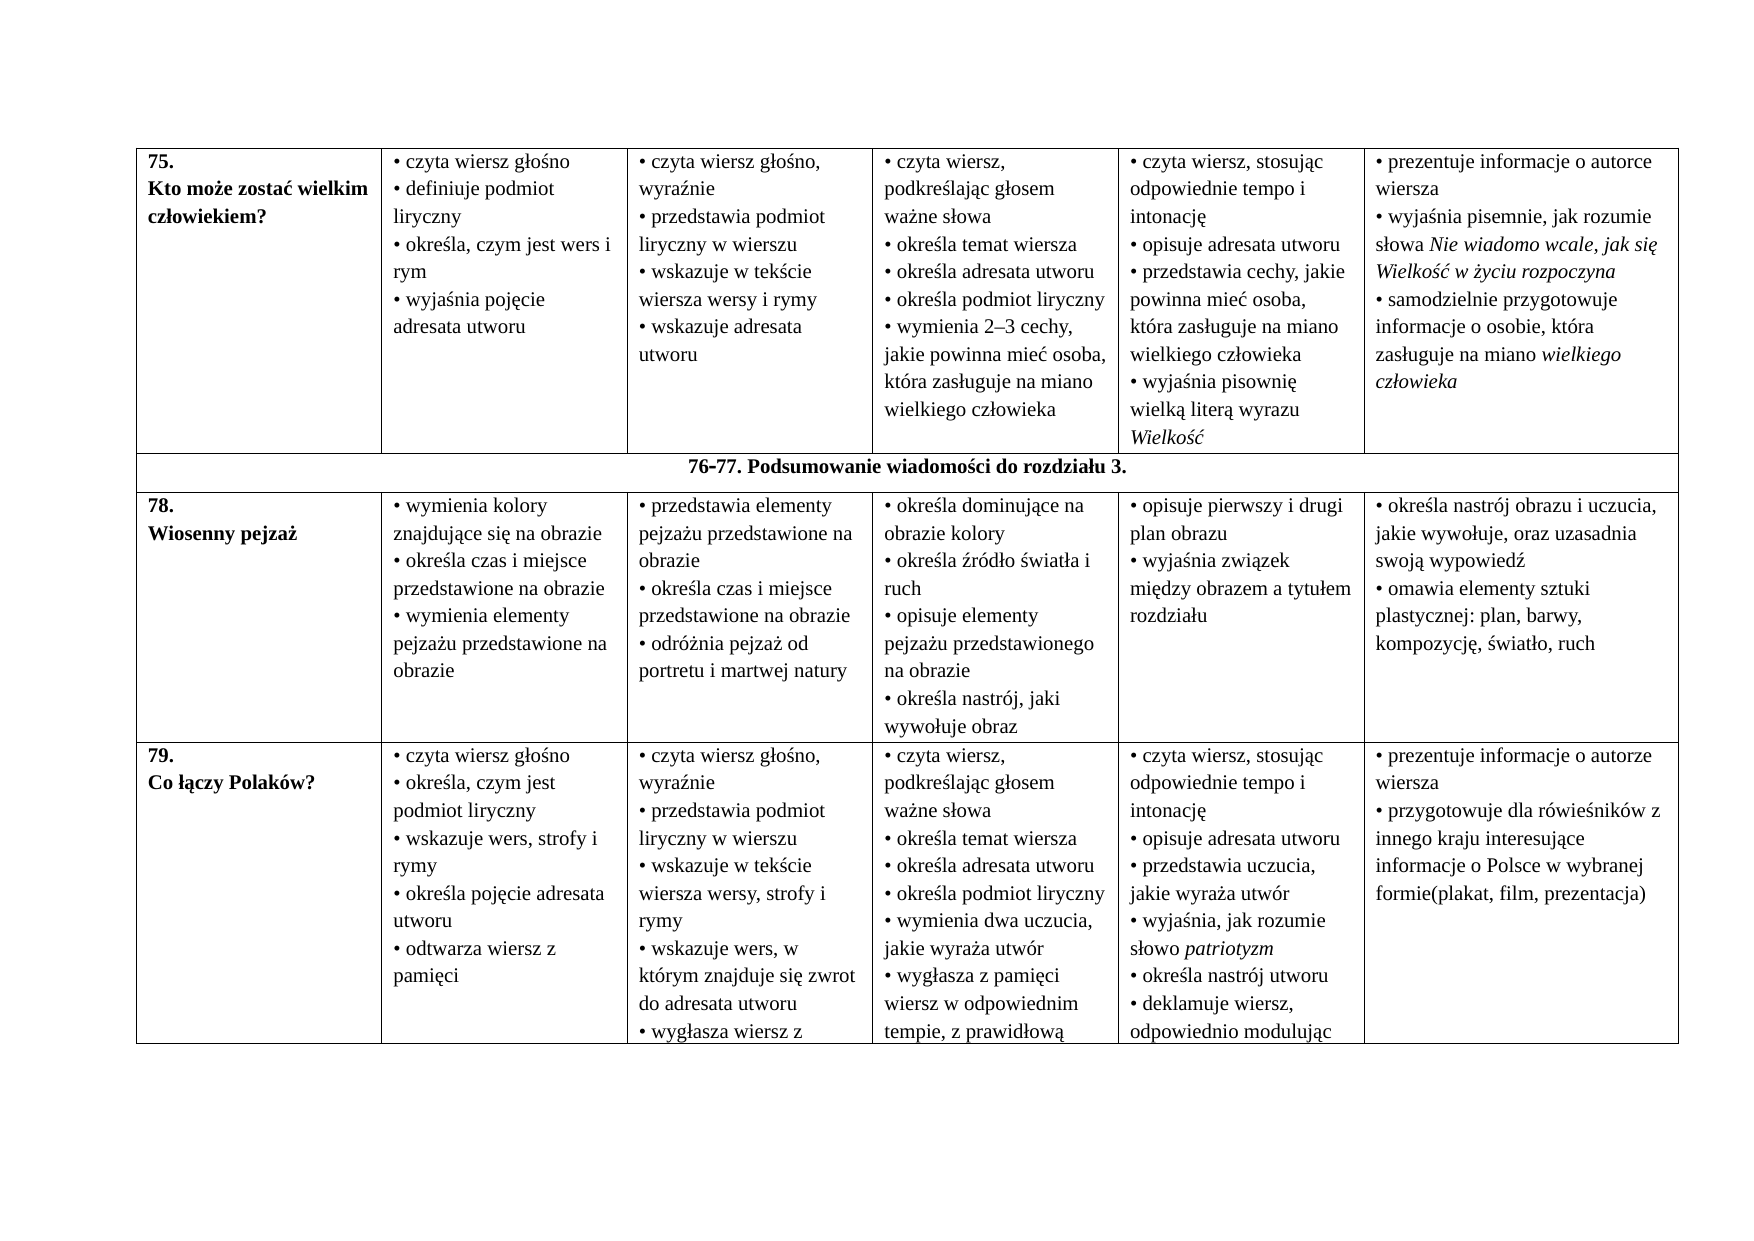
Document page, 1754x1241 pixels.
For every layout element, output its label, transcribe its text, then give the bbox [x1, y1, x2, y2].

table_cell • opisuje pierwszy i drugi plan obrazu • wyjaśnia związek między obrazem a tytułem rozdziału [1119, 493, 1364, 742]
table_cell • czyta wiersz głośno, wyraźnie • przedstawia podmiot liryczny w wierszu • wskazuje w tekście wiersza wersy i rymy • wskazuje adresata utworu [628, 149, 872, 453]
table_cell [1365, 743, 1678, 1043]
table_cell 75. Kto może zostać wielkim człowiekiem? [137, 149, 381, 453]
table_cell 7677. Podsumowanie wiadomości do rozdziału 3. [137, 454, 1678, 492]
table_cell 78. Wiosenny pejzaż [137, 493, 381, 742]
table_cell • czyta wiersz głośno • definiuje podmiot liryczny • określa, czym jest wers i rym • wyjaśnia pojęcie adresata utworu [382, 149, 627, 453]
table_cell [382, 743, 627, 1043]
table_cell • prezentuje informacje o autorce wiersza • wyjaśnia pisemnie, jak rozumie słowa Nie wiadomo wcale, jak się Wielkość w życiu rozpoczyna • samodzielnie przygotowuje informacje o osobie, która zasługuje na miano wielkiego człowieka [1365, 149, 1678, 453]
table_cell • wymienia kolory znajdujące się na obrazie • określa czas i miejsce przedstawione na obrazie • wymienia elementy pejzażu przedstawione na obrazie [382, 493, 627, 742]
table_cell • czyta wiersz, podkreślając głosem ważne słowa • określa temat wiersza • określa adresata utworu • określa podmiot liryczny • wymienia 2–3 cechy, jakie powinna mieć osoba, która zasługuje na miano wielkiego człowieka [873, 149, 1118, 453]
table_cell • przedstawia elementy pejzażu przedstawione na obrazie • określa czas i miejsce przedstawione na obrazie • odróżnia pejzaż od portretu i martwej natury [628, 493, 872, 742]
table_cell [137, 743, 381, 1043]
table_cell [628, 743, 872, 1043]
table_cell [873, 743, 1118, 1043]
table_cell • określa dominujące na obrazie kolory • określa źródło światła i ruch • opisuje elementy pejzażu przedstawionego na obrazie • określa nastrój, jaki wywołuje obraz [873, 493, 1118, 742]
table_cell • określa nastrój obrazu i uczucia, jakie wywołuje, oraz uzasadnia swoją wypowiedź • omawia elementy sztuki plastycznej: plan, barwy, kompozycję, światło, ruch [1365, 493, 1678, 742]
table_cell • czyta wiersz, stosując odpowiednie tempo i intonację • opisuje adresata utworu • przedstawia cechy, jakie powinna mieć osoba, która zasługuje na miano wielkiego człowieka • wyjaśnia pisownię wielką literą wyrazu Wielkość [1119, 149, 1364, 453]
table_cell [1119, 743, 1364, 1043]
